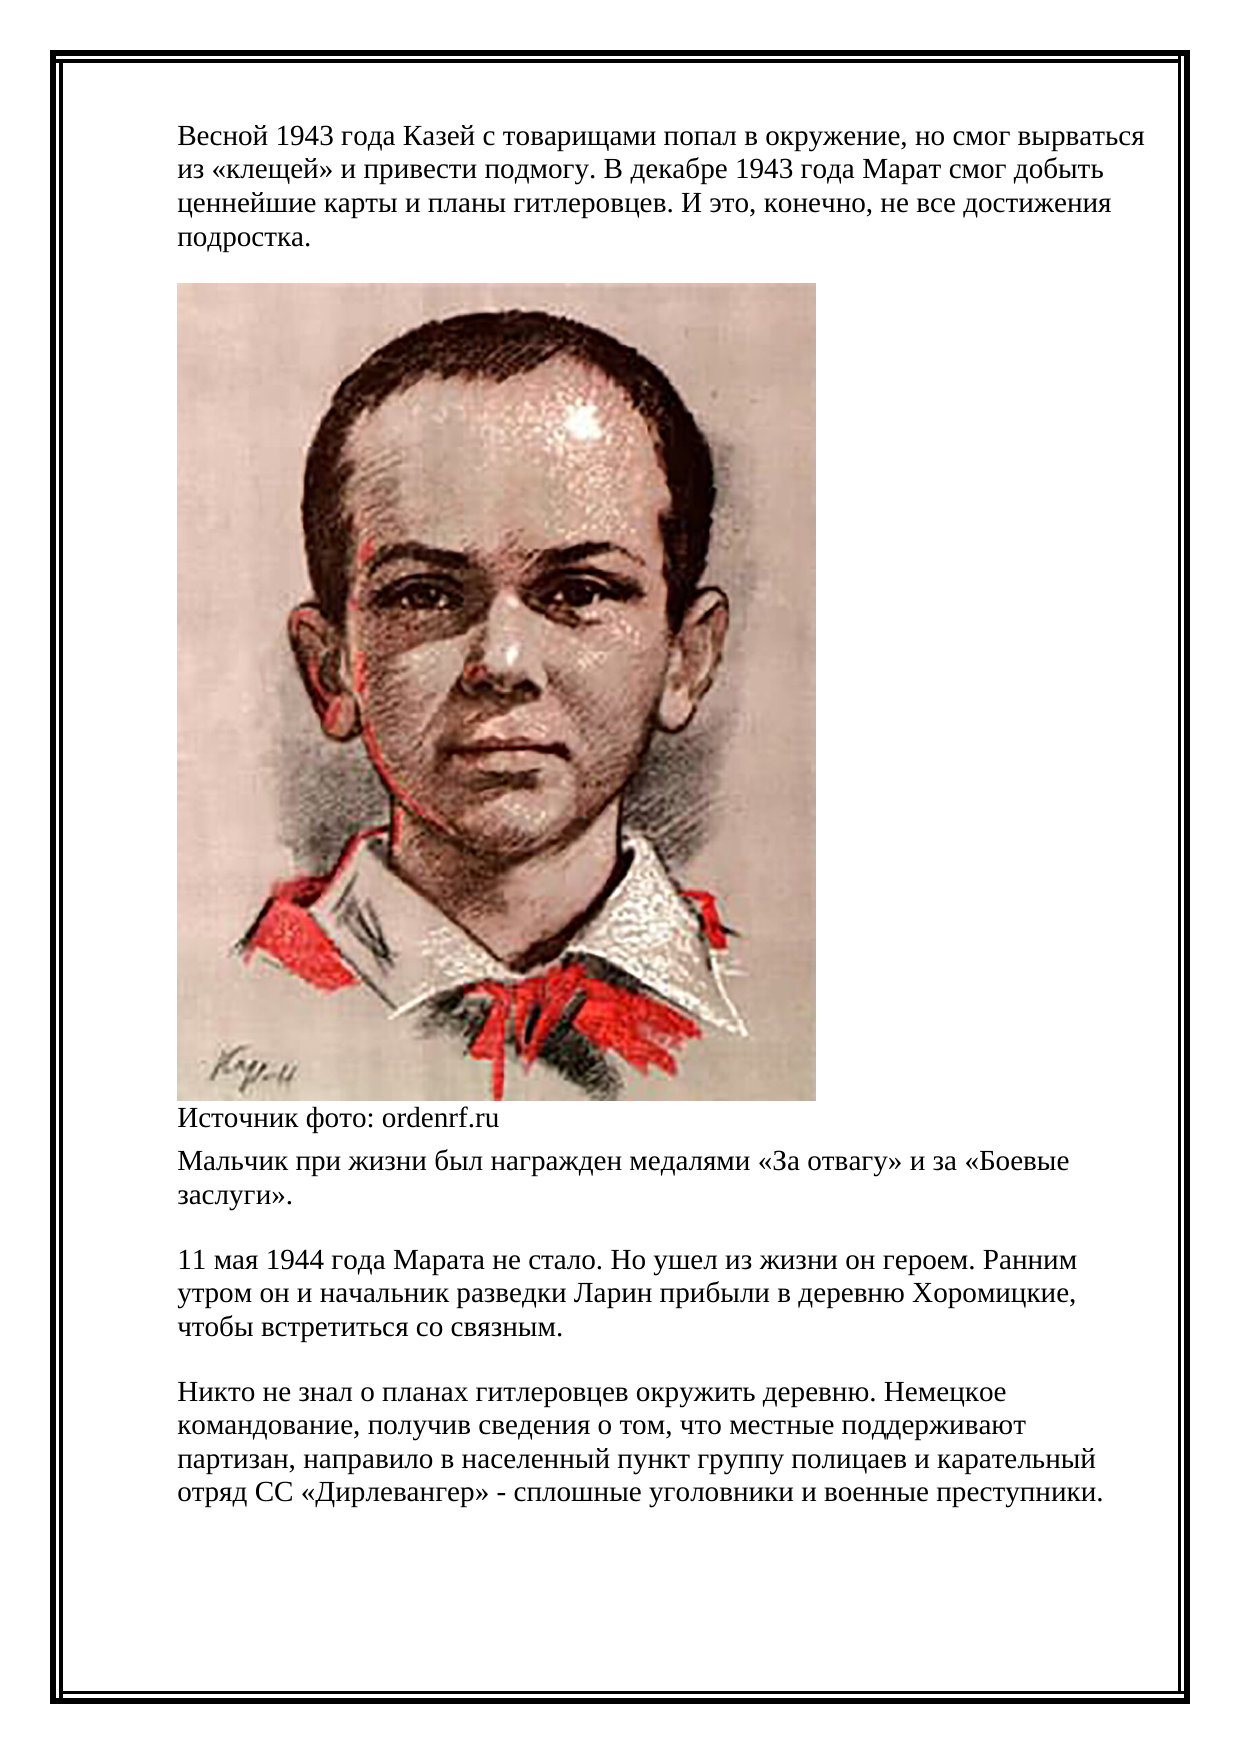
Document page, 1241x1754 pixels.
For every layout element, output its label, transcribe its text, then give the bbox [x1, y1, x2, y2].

text Весной 1943 года Казей с товарищами попал в окружение, но смог вырваться из «клещей» и привести подмогу. В декабре 1943 года Марат смог добыть ценнейшие карты и планы гитлеровцев. И это, конечно, не все достижения подростка. [177, 118, 1152, 252]
picture [177, 283, 816, 1101]
text 11 мая 1944 года Марата не стало. Но ушел из жизни он героем. Ранним утром он и начальник разведки Ларин прибыли в деревню Хоромицкие, чтобы встретиться со связным. [177, 1242, 1152, 1342]
text Мальчик при жизни был награжден медалями «За отвагу» и за «Боевые заслуги». [177, 1143, 1152, 1211]
text Никто не знал о планах гитлеровцев окружить деревню. Немецкое командование, получив сведения о том, что местные поддерживают партизан, направило в населенный пункт группу полицаев и карательный отряд СС «Дирлевангер» - сплошные уголовники и военные преступники. [177, 1374, 1152, 1508]
text Источник фото: ordenrf.ru [177, 1101, 1152, 1134]
